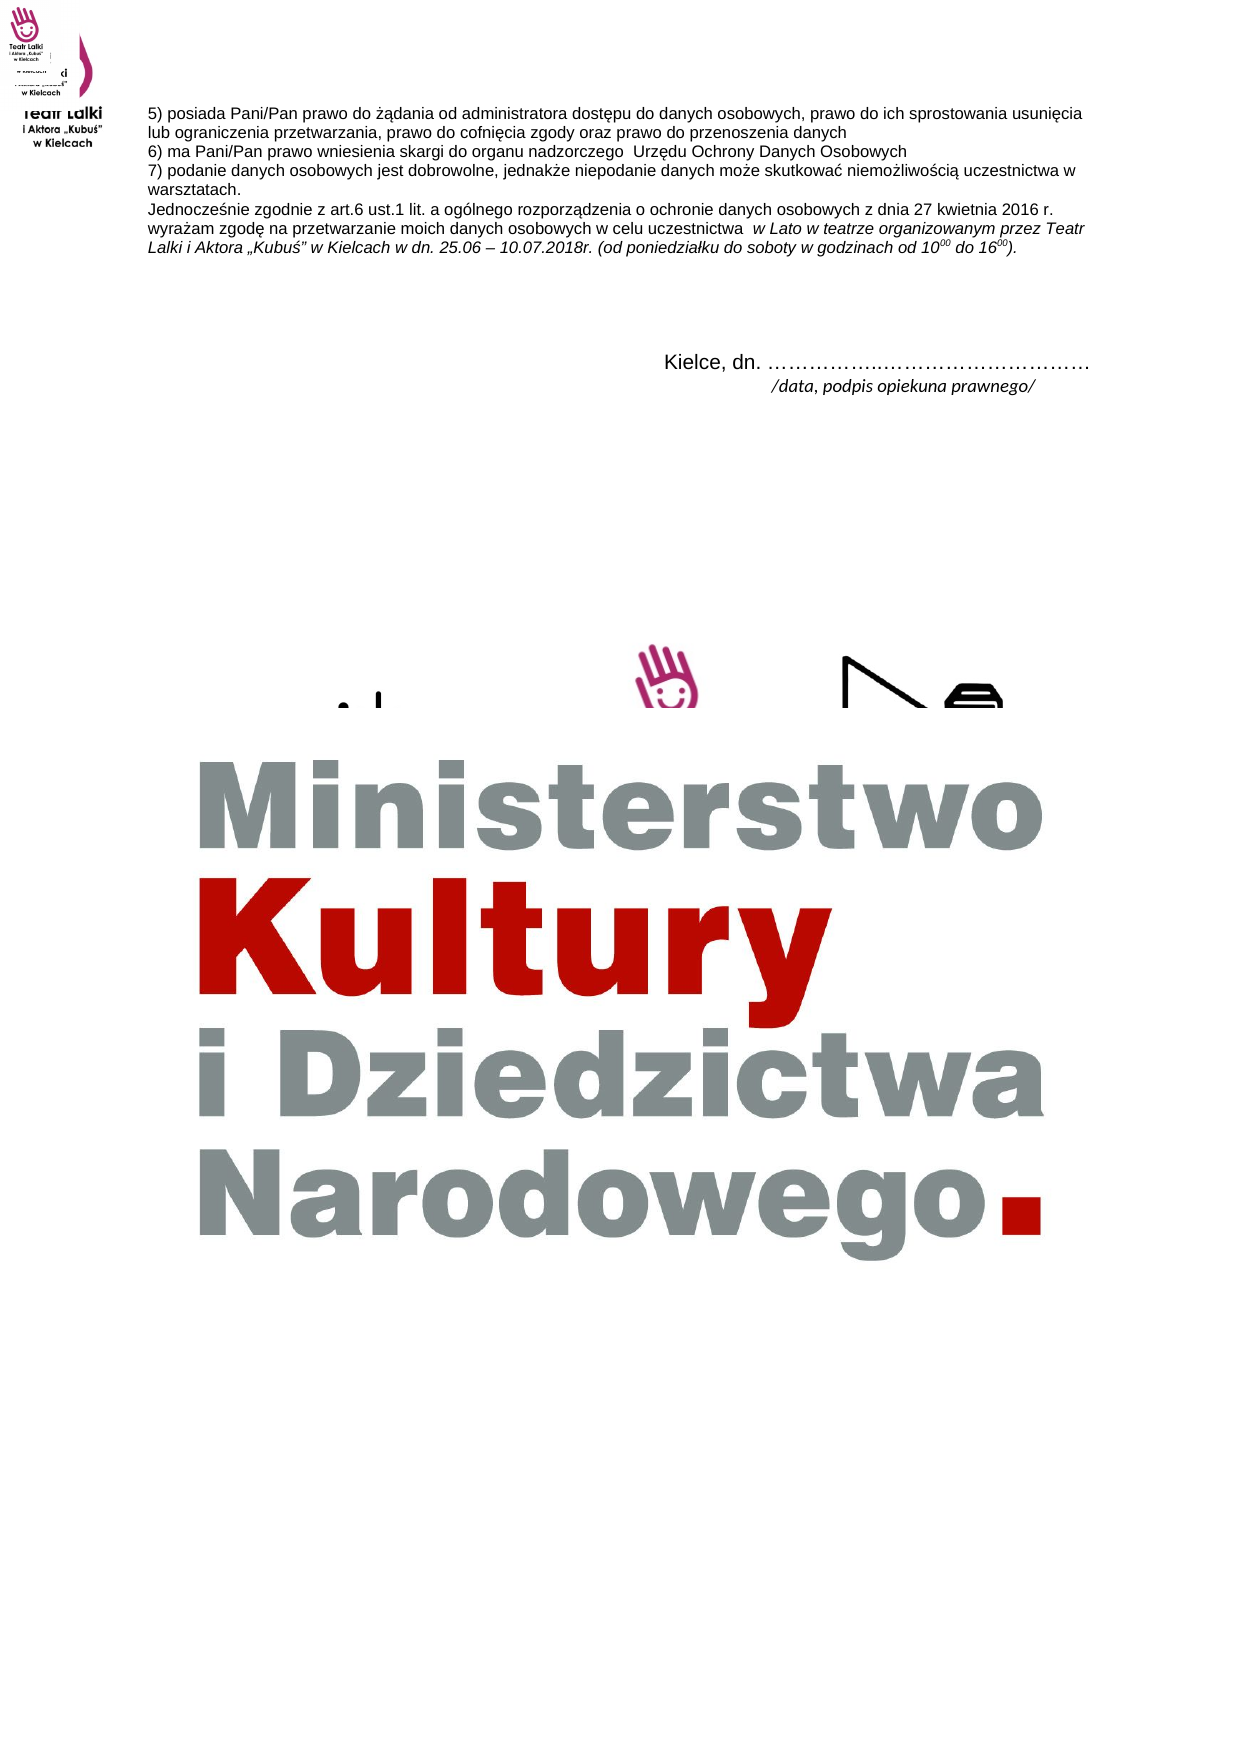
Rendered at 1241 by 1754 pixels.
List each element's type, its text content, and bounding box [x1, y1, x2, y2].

picture [0, 0, 122, 171]
text Kielce, dn. ……………..………………………… [590, 335, 1093, 374]
text Jednocześnie zgodnie z art.6 ust.1 lit. a ogólnego rozporządzenia o ochronie danych osobowych z dnia 27 kwietnia 2016 r. wyrażam zgodę na przetwarzanie moich danych osobowych w celu uczestnictwa w Lato w teatrze organizowanym przez Teatr Lalki i Aktora „Kubuś” w Kielcach w dn. 25.06 – 10.07.2018r. (od poniedziałku do soboty w godzinach od 1000 do 1600). [148, 199, 1093, 257]
text 6) ma Pani/Pan prawo wniesienia skargi do organu nadzorczego Urzędu Ochrony Danych Osobowych [148, 142, 1093, 161]
picture [147, 627, 1093, 1654]
text 7) podanie danych osobowych jest dobrowolne, jednakże niepodanie danych może skutkować niemożliwością uczestnictwa w warsztatach. [148, 161, 1093, 199]
text /data, podpis opiekuna prawnego/ [148, 374, 1093, 397]
text 5) posiada Pani/Pan prawo do żądania od administratora dostępu do danych osobowych, prawo do ich sprostowania usunięcia lub ograniczenia przetwarzania, prawo do cofnięcia zgody oraz prawo do przenoszenia danych [148, 103, 1093, 142]
